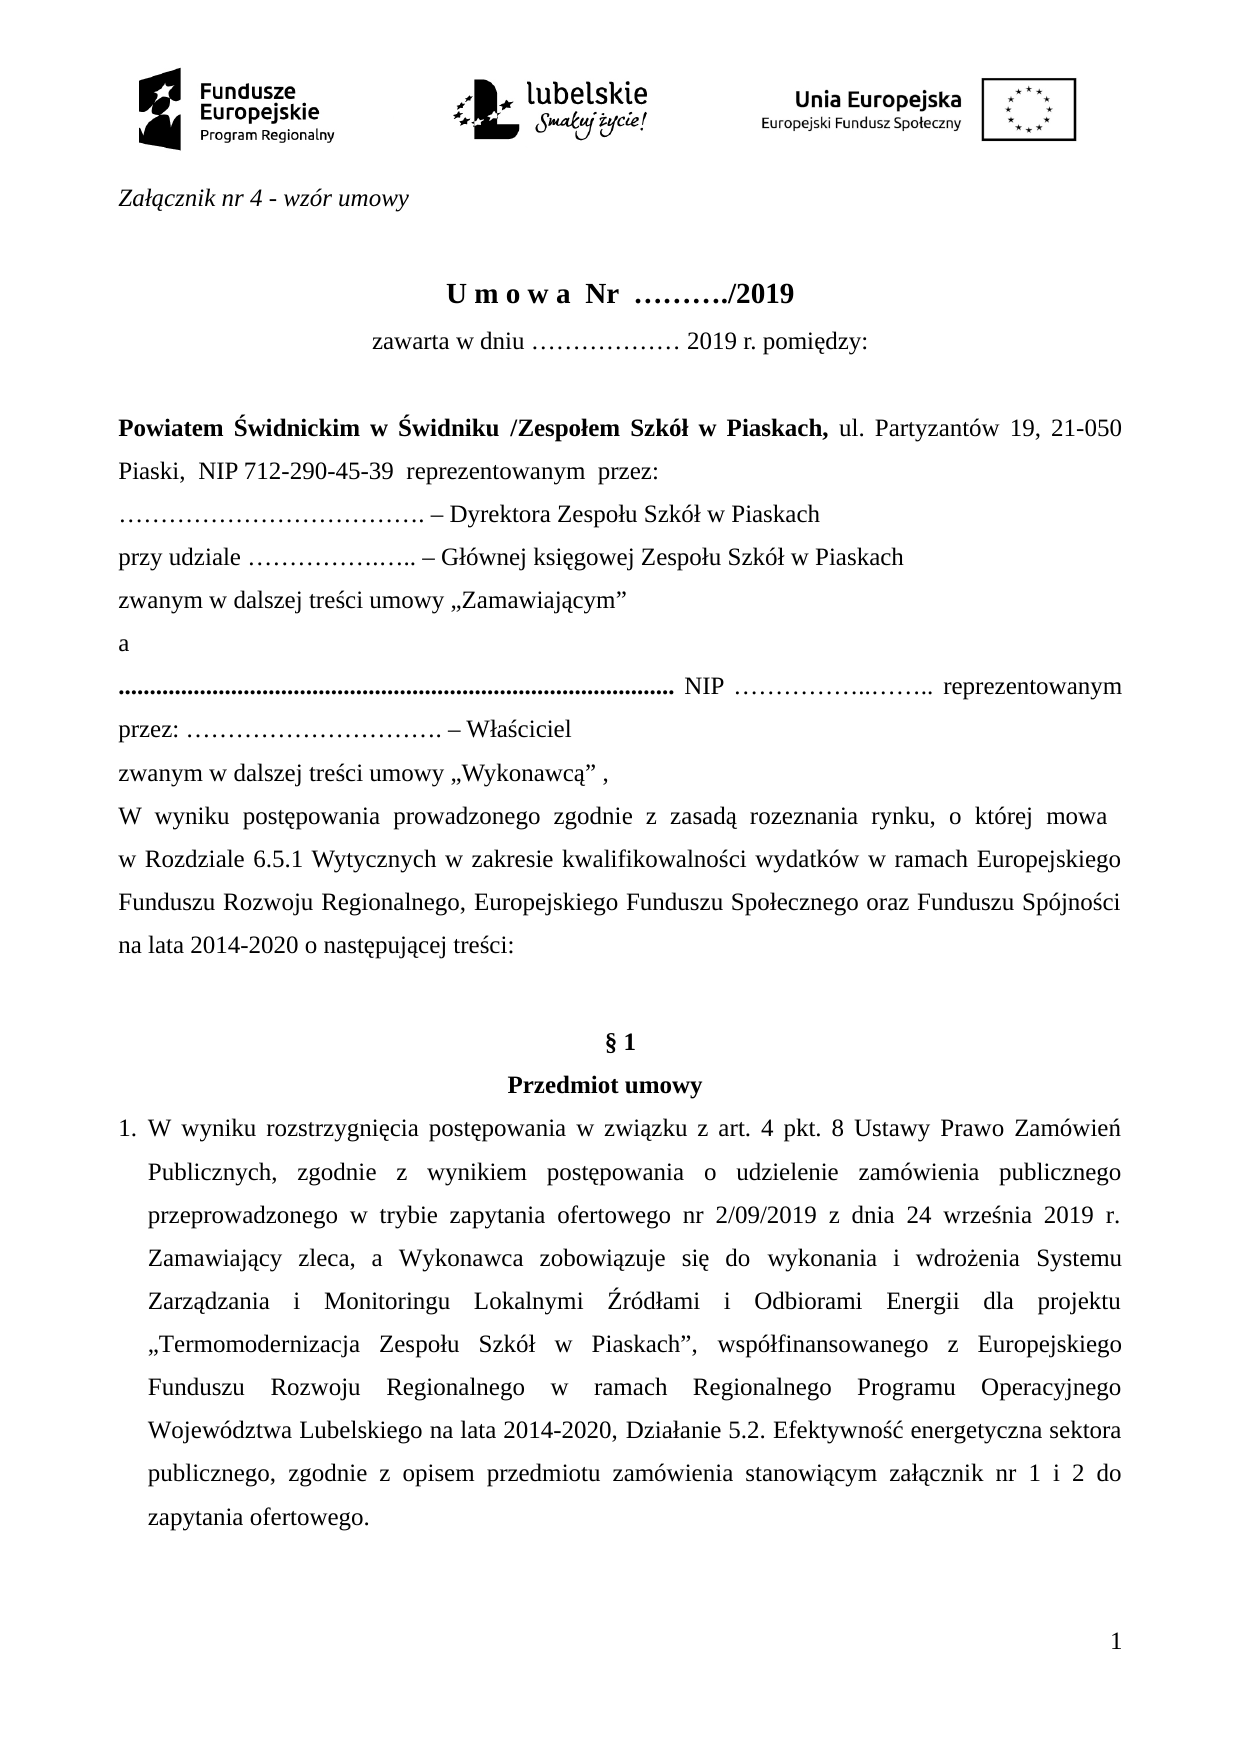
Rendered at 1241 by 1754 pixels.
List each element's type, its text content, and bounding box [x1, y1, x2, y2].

text ......................................................................................... NIP ……………..…….. reprezentowanym przez: …………………………. – Właściciel [118, 671, 1122, 743]
text a [118, 628, 1122, 657]
text zawarta w dniu ……………… 2019 r. pomiędzy: [118, 326, 1122, 355]
text Powiatem Świdnickim w Świdniku /Zespołem Szkół w Piaskach, ul. Partyzantów 19, 21-050 Piaski, NIP 712-290-45-39 reprezentowanym przez: [118, 413, 1122, 484]
text przy udziale …………….….. – Głównej księgowej Zespołu Szkół w Piaskach [118, 542, 1122, 571]
text U m o w a Nr ………./2019 [118, 276, 1122, 310]
text § 1 [118, 1027, 1122, 1056]
text ………………………………. – Dyrektora Zespołu Szkół w Piaskach [118, 499, 1122, 528]
list W wyniku rozstrzygnięcia postępowania w związku z art. 4 pkt. 8 Ustawy Prawo Zamówień Publicznych, zgodnie z wynikiem postępowania o udzielenie zamówienia publicznego przeprowadzonego w trybie zapytania ofertowego nr 2/09/2019 z dnia 24 września 2019 r. Zamawiający zleca, a Wykonawca zobowiązuje się do wykonania i wdrożenia Systemu Zarządzania i Monitoringu Lokalnymi Źródłami i Odbiorami Energii dla projektu „Termomodernizacja Zespołu Szkół w Piaskach”, współfinansowanego z Europejskiego Funduszu Rozwoju Regionalnego w ramach Regionalnego Programu Operacyjnego Województwa Lubelskiego na lata 2014-2020, Działanie 5.2. Efektywność energetyczna sektora publicznego, zgodnie z opisem przedmiotu zamówienia stanowiącym załącznik nr 1 i 2 do zapytania ofertowego. [118, 1113, 1122, 1530]
text Przedmiot umowy [118, 1070, 1092, 1099]
picture [118, 59, 1097, 158]
text W wyniku postępowania prowadzonego zgodnie z zasadą rozeznania rynku, o której mowa w Rozdziale 6.5.1 Wytycznych w zakresie kwalifikowalności wydatków w ramach Europejskiego Funduszu Rozwoju Regionalnego, Europejskiego Funduszu Społecznego oraz Funduszu Spójności na lata 2014-2020 o następującej treści: [118, 801, 1122, 959]
text zwanym w dalszej treści umowy „Zamawiającym” [118, 585, 1122, 614]
text Załącznik nr 4 - wzór umowy [118, 183, 1122, 211]
text zwanym w dalszej treści umowy „Wykonawcą” , [118, 758, 1122, 786]
